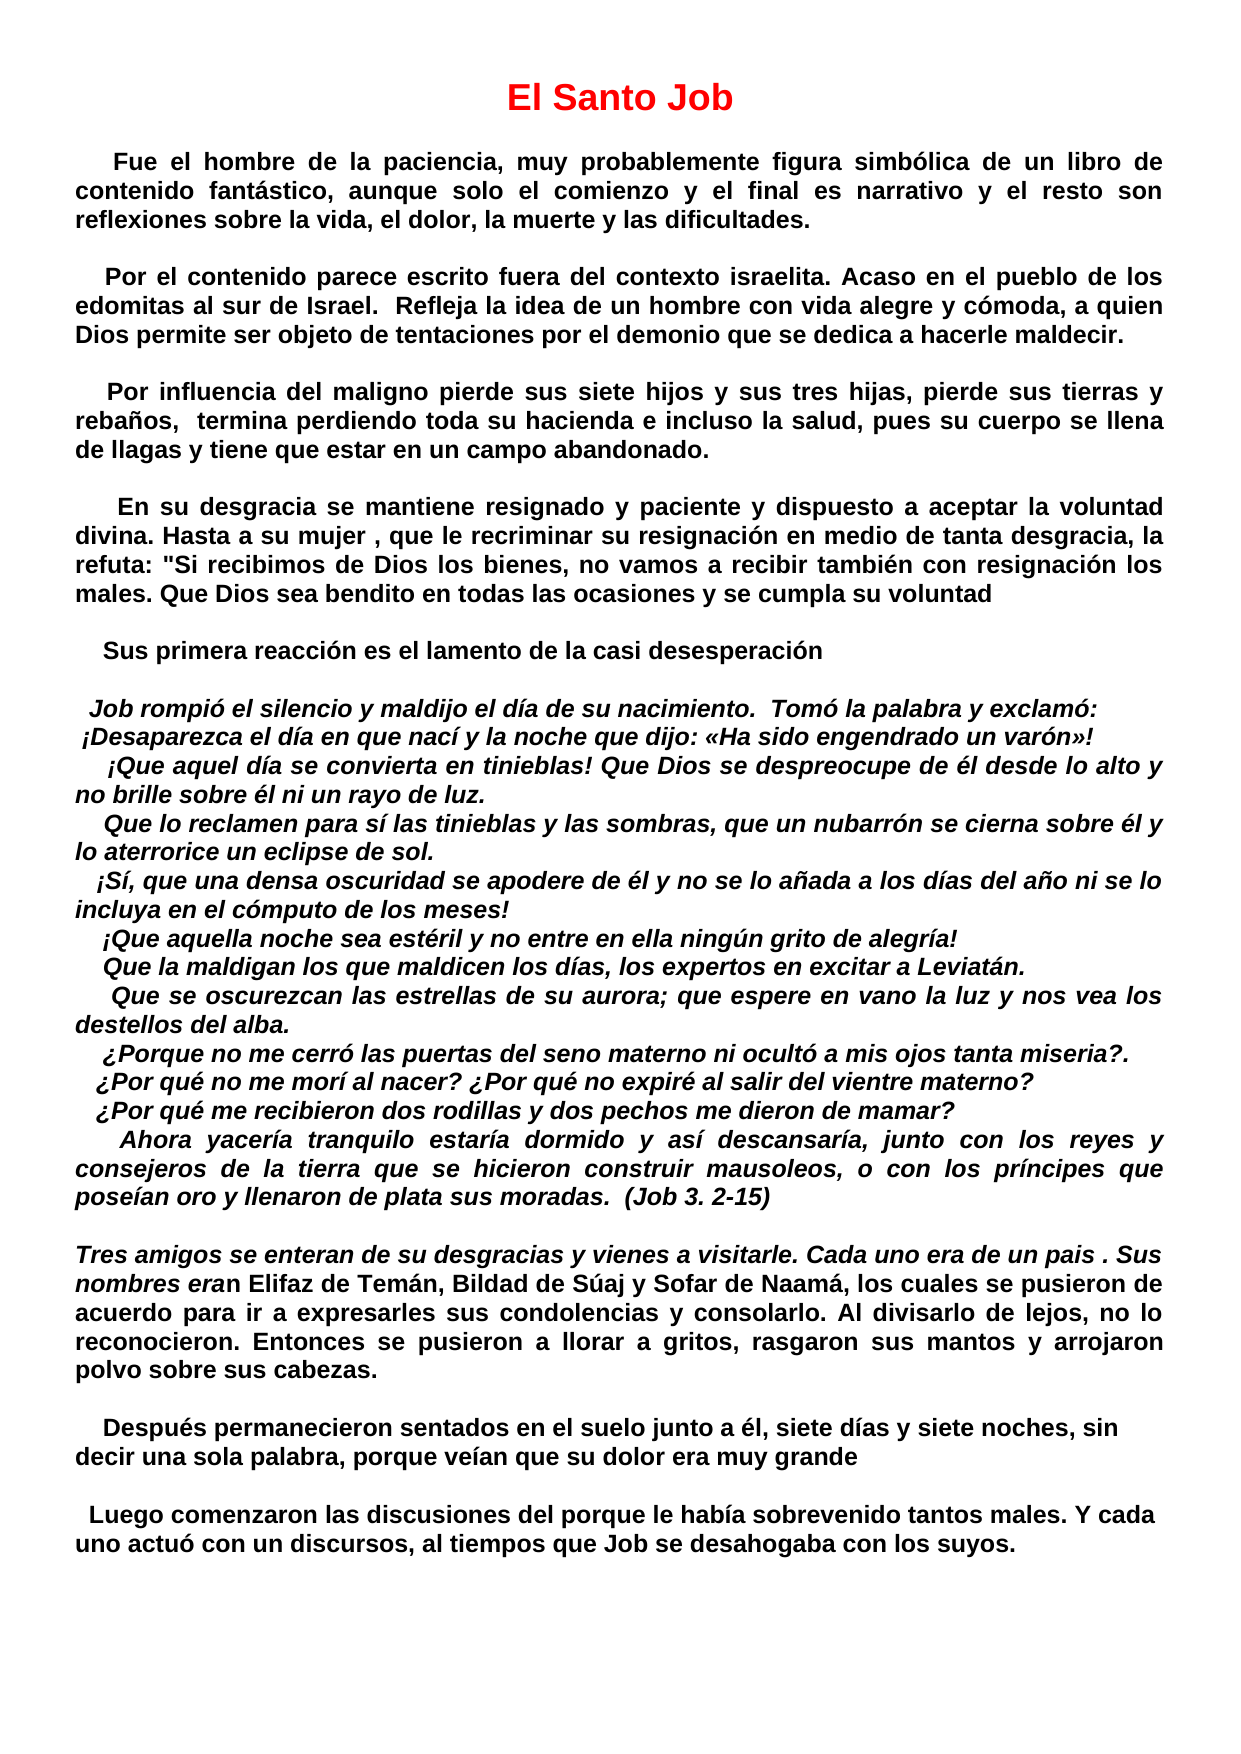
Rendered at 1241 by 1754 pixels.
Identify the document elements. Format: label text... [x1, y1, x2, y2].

text Tres amigos se enteran de su desgracias y vienes a visitarle. Cada uno era de un pais . Sus nombres eran Elifaz de Temán, Bildad de Súaj y Sofar de Naamá, los cuales se pusieron de acuerdo para ir a expresarles sus condolencias y consolarlo. Al divisarlo de lejos, no lo reconocieron. Entonces se pusieron a llorar a gritos, rasgaron sus mantos y arrojaron polvo sobre sus cabezas. [75, 1240, 1165, 1384]
text Por influencia del maligno pierde sus siete hijos y sus tres hijas, pierde sus tierras y rebaños, termina perdiendo toda su hacienda e incluso la salud, pues su cuerpo se llena de llagas y tiene que estar en un campo abandonado. [75, 377, 1165, 463]
text Después permanecieron sentados en el suelo junto a él, siete días y siete noches, sin decir una sola palabra, porque veían que su dolor era muy grande [75, 1413, 1165, 1471]
text Ahora yacería tranquilo estaría dormido y así descansaría, junto con los reyes y consejeros de la tierra que se hicieron construir mausoleos, o con los príncipes que poseían oro y llenaron de plata sus moradas. (Job 3. 2-15) [75, 1125, 1165, 1211]
text ¿Por qué no me morí al nacer? ¿Por qué no expiré al salir del vientre materno? [75, 1067, 1165, 1096]
text ¡Sí, que una densa oscuridad se apodere de él y no se lo añada a los días del año ni se lo incluya en el cómputo de los meses! [75, 866, 1165, 923]
text Sus primera reacción es el lamento de la casi desesperación [75, 636, 1165, 665]
text Por el contenido parece escrito fuera del contexto israelita. Acaso en el pueblo de los edomitas al sur de Israel. Refleja la idea de un hombre con vida alegre y cómoda, a quien Dios permite ser objeto de tentaciones por el demonio que se dedica a hacerle maldecir. [75, 262, 1165, 348]
text ¡Que aquel día se convierta en tinieblas! Que Dios se despreocupe de él desde lo alto y no brille sobre él ni un rayo de luz. [75, 751, 1165, 808]
text Que lo reclamen para sí las tinieblas y las sombras, que un nubarrón se cierna sobre él y lo aterrorice un eclipse de sol. [75, 808, 1165, 866]
text En su desgracia se mantiene resignado y paciente y dispuesto a aceptar la voluntad divina. Hasta a su mujer , que le recriminar su resignación en medio de tanta desgracia, la refuta: "Si recibimos de Dios los bienes, no vamos a recibir también con resignación los males. Que Dios sea bendito en todas las ocasiones y se cumpla su voluntad [75, 492, 1165, 607]
text El Santo Job [75, 75, 1165, 118]
text Que se oscurezcan las estrellas de su aurora; que espere en vano la luz y nos vea los destellos del alba. [75, 981, 1165, 1038]
text Luego comenzaron las discusiones del porque le había sobrevenido tantos males. Y cada uno actuó con un discursos, al tiempos que Job se desahogaba con los suyos. [75, 1500, 1165, 1557]
text Job rompió el silencio y maldijo el día de su nacimiento. Tomó la palabra y exclamó: [75, 693, 1165, 722]
text ¡Que aquella noche sea estéril y no entre en ella ningún grito de alegría! [75, 923, 1165, 952]
text Que la maldigan los que maldicen los días, los expertos en excitar a Leviatán. [75, 952, 1165, 981]
text ¡Desaparezca el día en que nací y la noche que dijo: «Ha sido engendrado un varón»! [75, 722, 1165, 751]
text ¿Por qué me recibieron dos rodillas y dos pechos me dieron de mamar? [75, 1096, 1165, 1125]
text ¿Porque no me cerró las puertas del seno materno ni ocultó a mis ojos tanta miseria?. [75, 1038, 1165, 1067]
text Fue el hombre de la paciencia, muy probablemente figura simbólica de un libro de contenido fantástico, aunque solo el comienzo y el final es narrativo y el resto son reflexiones sobre la vida, el dolor, la muerte y las dificultades. [75, 147, 1165, 233]
